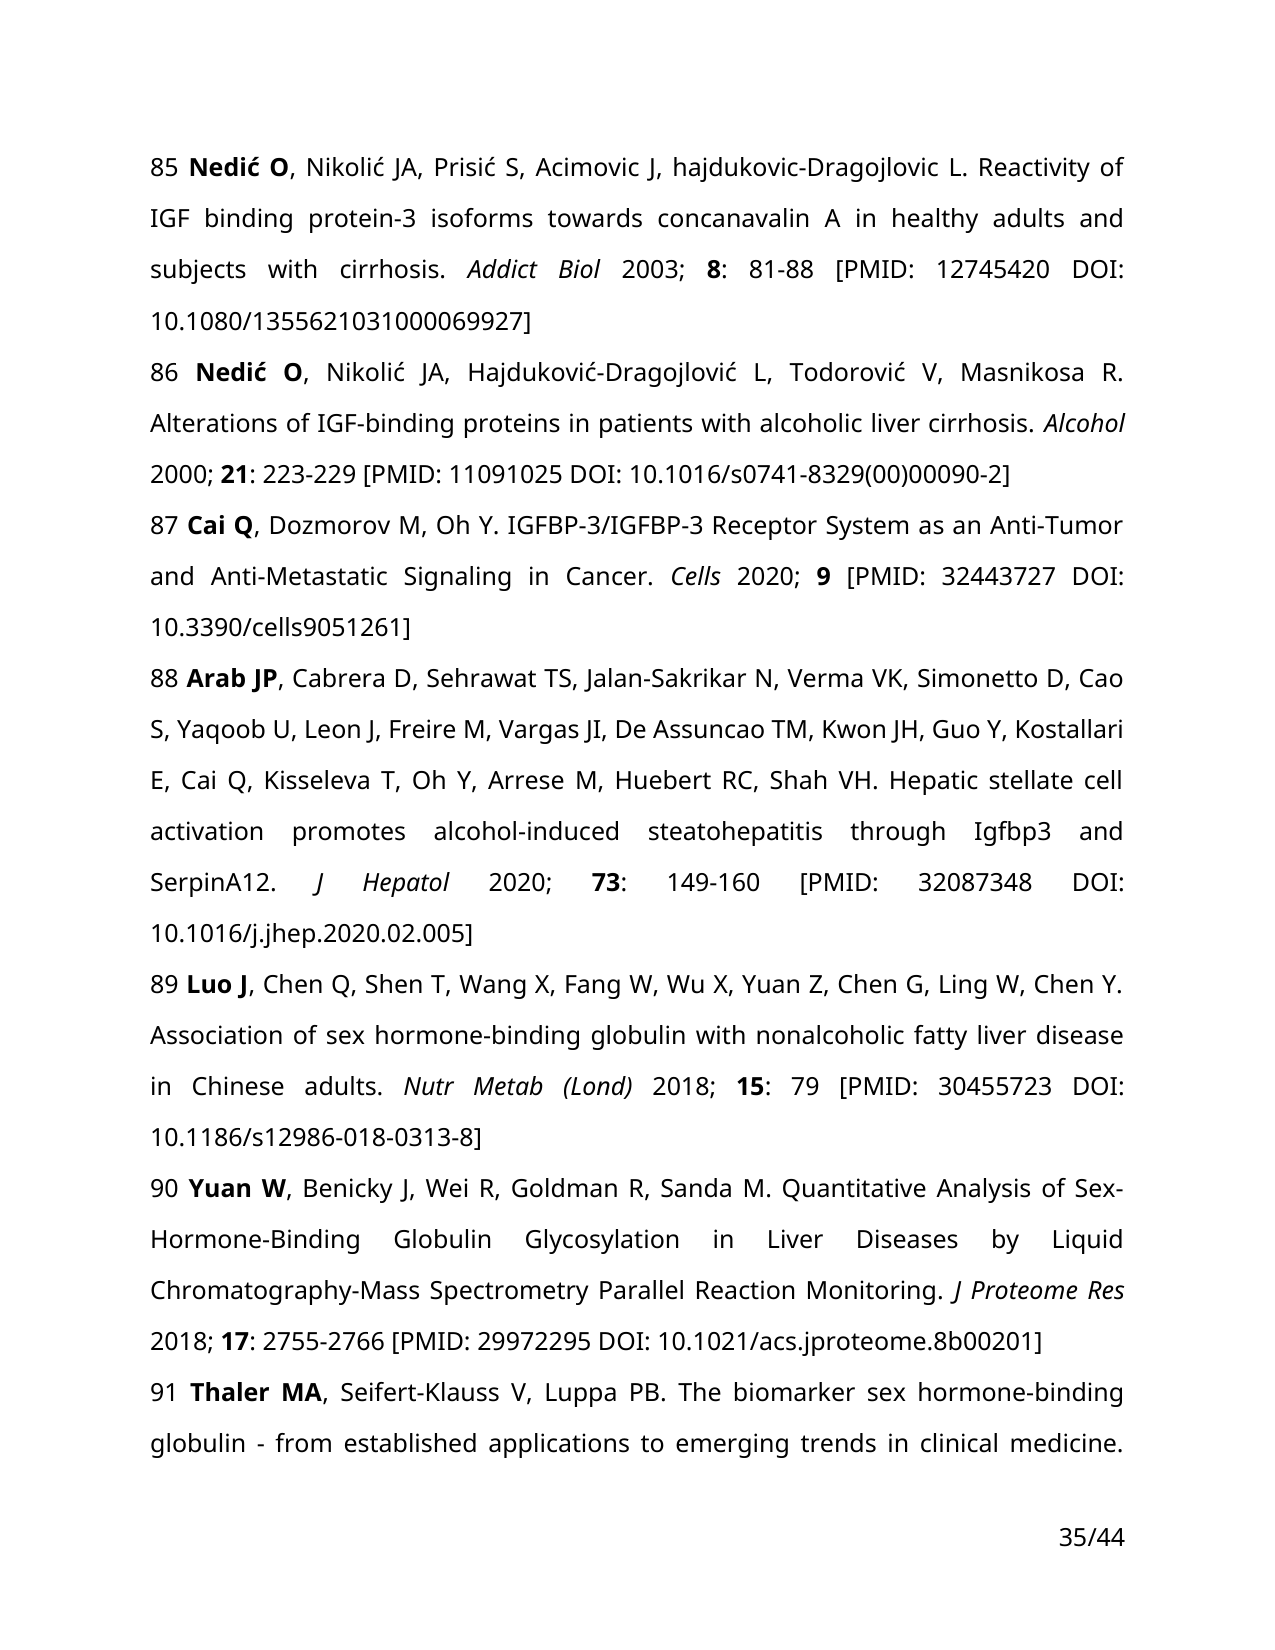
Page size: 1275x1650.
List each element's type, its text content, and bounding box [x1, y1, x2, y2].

text 88 Arab JP, Cabrera D, Sehrawat TS, Jalan-Sakrikar N, Verma VK, Simonetto D, Cao S, Yaqoob U, Leon J, Freire M, Vargas JI, De Assuncao TM, Kwon JH, Guo Y, Kostallari E, Cai Q, Kisseleva T, Oh Y, Arrese M, Huebert RC, Shah VH. Hepatic stellate cell activation promotes alcohol-induced steatohepatitis through Igfbp3 and SerpinA12. J Hepatol 2020; 73: 149-160 [PMID: 32087348 DOI: 10.1016/j.jhep.2020.02.005] [150, 660, 1125, 950]
text 87 Cai Q, Dozmorov M, Oh Y. IGFBP-3/IGFBP-3 Receptor System as an Anti-Tumor and Anti-Metastatic Signaling in Cancer. Cells 2020; 9 [PMID: 32443727 DOI: 10.3390/cells9051261] [150, 507, 1125, 643]
text 89 Luo J, Chen Q, Shen T, Wang X, Fang W, Wu X, Yuan Z, Chen G, Ling W, Chen Y. Association of sex hormone-binding globulin with nonalcoholic fatty liver disease in Chinese adults. Nutr Metab (Lond) 2018; 15: 79 [PMID: 30455723 DOI: 10.1186/s12986-018-0313-8] [150, 967, 1125, 1154]
text 90 Yuan W, Benicky J, Wei R, Goldman R, Sanda M. Quantitative Analysis of Sex-Hormone-Binding Globulin Glycosylation in Liver Diseases by Liquid Chromatography-Mass Spectrometry Parallel Reaction Monitoring. J Proteome Res 2018; 17: 2755-2766 [PMID: 29972295 DOI: 10.1021/acs.jproteome.8b00201] [150, 1171, 1125, 1358]
text 86 Nedić O, Nikolić JA, Hajduković-Dragojlović L, Todorović V, Masnikosa R. Alterations of IGF-binding proteins in patients with alcoholic liver cirrhosis. Alcohol 2000; 21: 223-229 [PMID: 11091025 DOI: 10.1016/s0741-8329(00)00090-2] [150, 354, 1125, 490]
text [150, 1375, 1125, 1460]
text 85 Nedić O, Nikolić JA, Prisić S, Acimovic J, hajdukovic-Dragojlovic L. Reactivity of IGF binding protein-3 isoforms towards concanavalin A in healthy adults and subjects with cirrhosis. Addict Biol 2003; 8: 81-88 [PMID: 12745420 DOI: 10.1080/1355621031000069927] [150, 150, 1125, 337]
